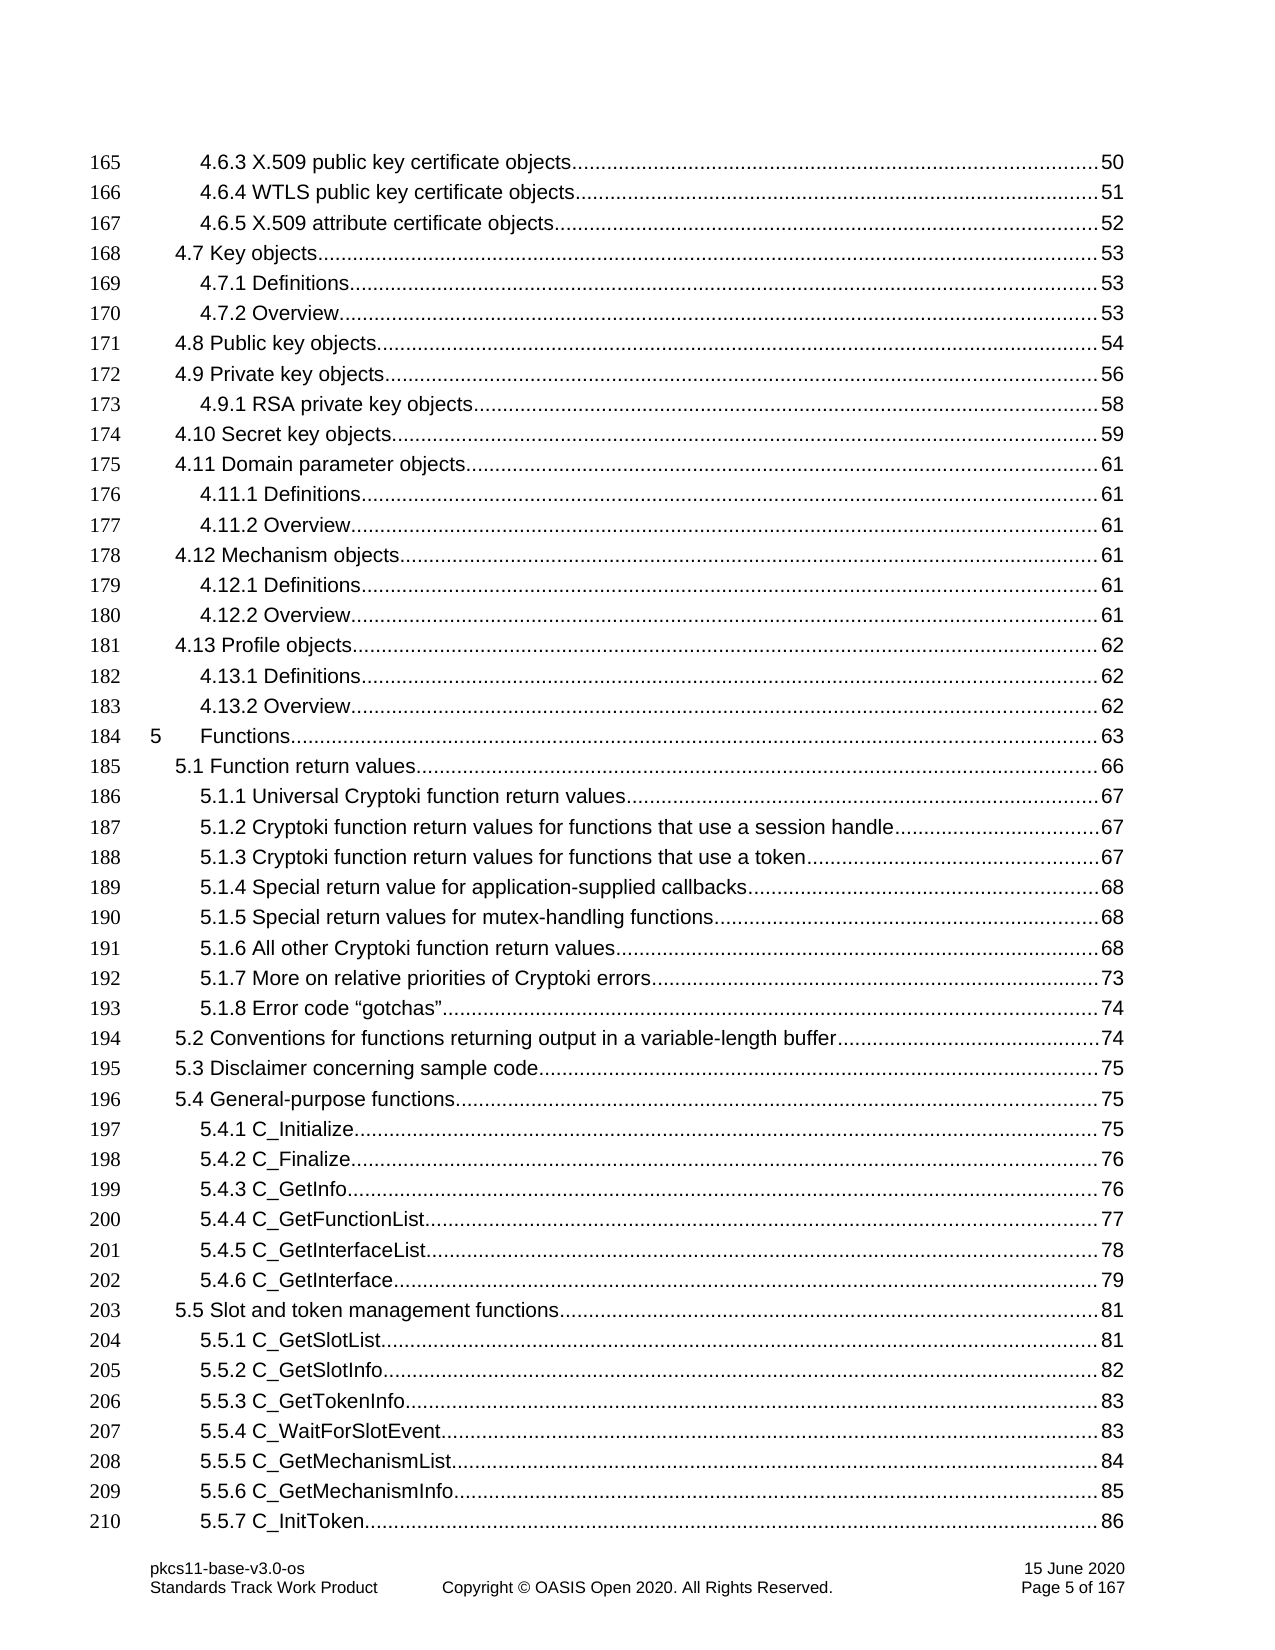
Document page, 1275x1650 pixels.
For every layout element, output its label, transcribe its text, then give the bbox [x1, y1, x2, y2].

text 4.7.2 Overview 53 [200, 301, 1125, 325]
text 4.9 Private key objects 56 [175, 361, 1125, 385]
text 5.5.6 C_GetMechanismInfo 85 [200, 1479, 1125, 1503]
text 4.12 Mechanism objects 61 [175, 543, 1125, 567]
text 4.12.1 Definitions 61 [200, 573, 1125, 597]
text 5.5.7 C_InitToken 86 [200, 1509, 1125, 1533]
text 4.9.1 RSA private key objects 58 [200, 392, 1125, 416]
text 4.7 Key objects 53 [175, 241, 1125, 264]
text 5.5.4 C_WaitForSlotEvent 83 [200, 1419, 1125, 1443]
text 4.13 Profile objects 62 [175, 633, 1125, 657]
text 5.4.3 C_GetInfo 76 [200, 1177, 1125, 1201]
text 5.5.2 C_GetSlotInfo 82 [200, 1358, 1125, 1382]
text 5.5.3 C_GetTokenInfo 83 [200, 1388, 1125, 1412]
text 5.1.5 Special return values for mutex-handling functions 68 [200, 905, 1125, 929]
text 5.4.2 C_Finalize 76 [200, 1147, 1125, 1171]
text 5.2 Conventions for functions returning output in a variable-length buffer 74 [175, 1026, 1125, 1050]
text 5.1.8 Error code “gotchas” 74 [200, 996, 1125, 1020]
text 5 Functions 63 [150, 724, 1125, 748]
text 5.3 Disclaimer concerning sample code 75 [175, 1056, 1125, 1080]
text 4.6.4 WTLS public key certificate objects 51 [200, 180, 1125, 204]
text 5.4.5 C_GetInterfaceList 78 [200, 1237, 1125, 1261]
text 4.12.2 Overview 61 [200, 603, 1125, 627]
text 5.1.7 More on relative priorities of Cryptoki errors 73 [200, 966, 1125, 989]
text 5.1.6 All other Cryptoki function return values 68 [200, 935, 1125, 959]
text 5.1 Function return values 66 [175, 754, 1125, 778]
text 5.1.3 Cryptoki function return values for functions that use a token 67 [200, 845, 1125, 869]
text 4.6.3 X.509 public key certificate objects 50 [200, 150, 1125, 174]
text 5.4.1 C_Initialize 75 [200, 1117, 1125, 1141]
text 5.1.1 Universal Cryptoki function return values 67 [200, 784, 1125, 808]
text 5.5.5 C_GetMechanismList 84 [200, 1449, 1125, 1473]
text 4.6.5 X.509 attribute certificate objects 52 [200, 210, 1125, 234]
text 4.11.1 Definitions 61 [200, 482, 1125, 506]
text 4.11.2 Overview 61 [200, 512, 1125, 536]
text 4.7.1 Definitions 53 [200, 271, 1125, 295]
text 4.8 Public key objects 54 [175, 331, 1125, 355]
text 4.11 Domain parameter objects 61 [175, 452, 1125, 476]
text 5.1.4 Special return value for application-supplied callbacks 68 [200, 875, 1125, 899]
text 5.4.4 C_GetFunctionList 77 [200, 1207, 1125, 1231]
text 5.5 Slot and token management functions 81 [175, 1298, 1125, 1322]
text 5.1.2 Cryptoki function return values for functions that use a session handle 67 [200, 814, 1125, 838]
text 5.4 General-purpose functions 75 [175, 1086, 1125, 1110]
text 4.10 Secret key objects 59 [175, 422, 1125, 446]
text 4.13.2 Overview 62 [200, 694, 1125, 718]
text 4.13.1 Definitions 62 [200, 663, 1125, 687]
text 5.5.1 C_GetSlotList 81 [200, 1328, 1125, 1352]
text 5.4.6 C_GetInterface 79 [200, 1268, 1125, 1292]
